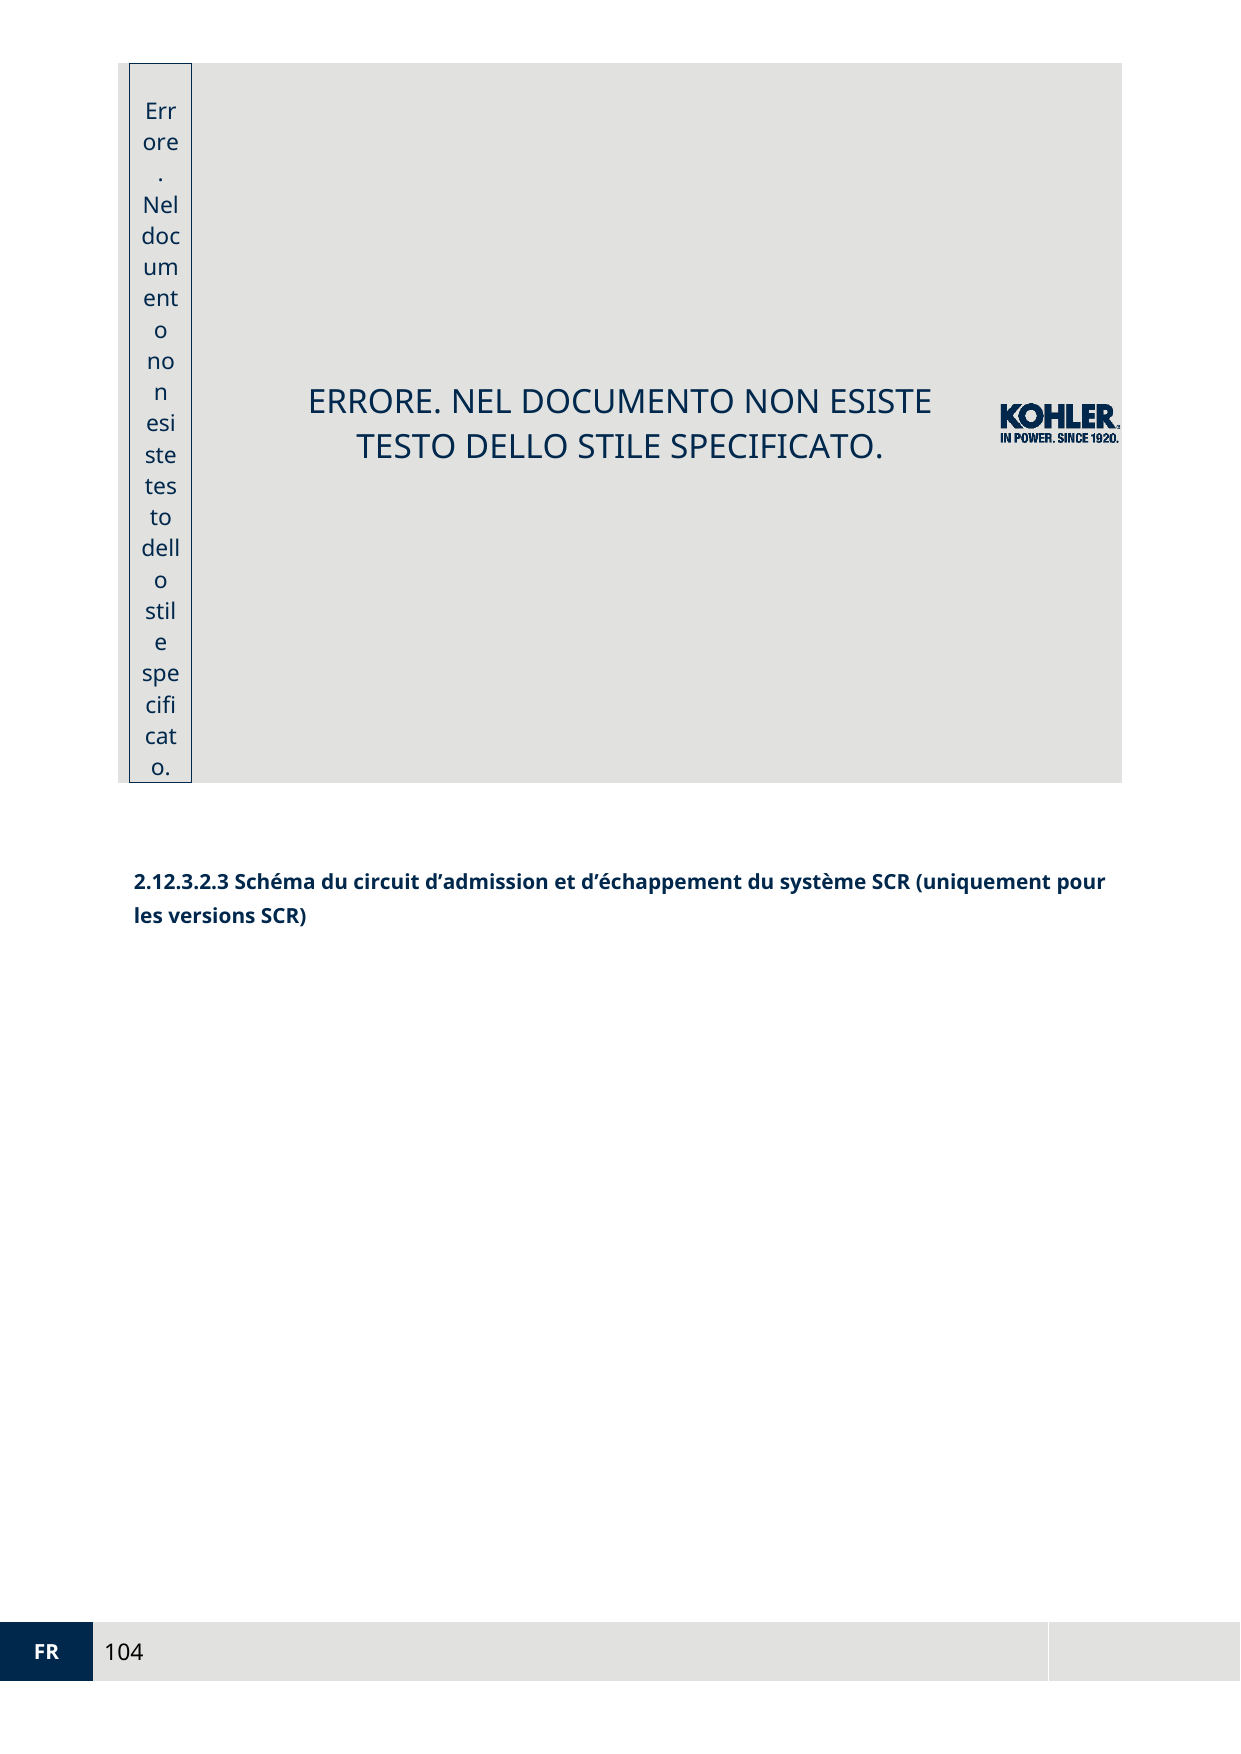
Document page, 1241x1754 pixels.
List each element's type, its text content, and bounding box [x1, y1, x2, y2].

table_cell 2.12.3.2.3 Schéma du circuit d’admission et d’échappement du système SCR (uniquement pour les versions SCR) 2.29b 2.29c Tab 2. 31e REMARQUE : Certains composants sont représentés dans un but purement illustratif, ils peuvent subir des variations et ne pas être fournis par KOHLER. [118, 815, 1122, 1050]
picture [1000, 403, 1121, 443]
